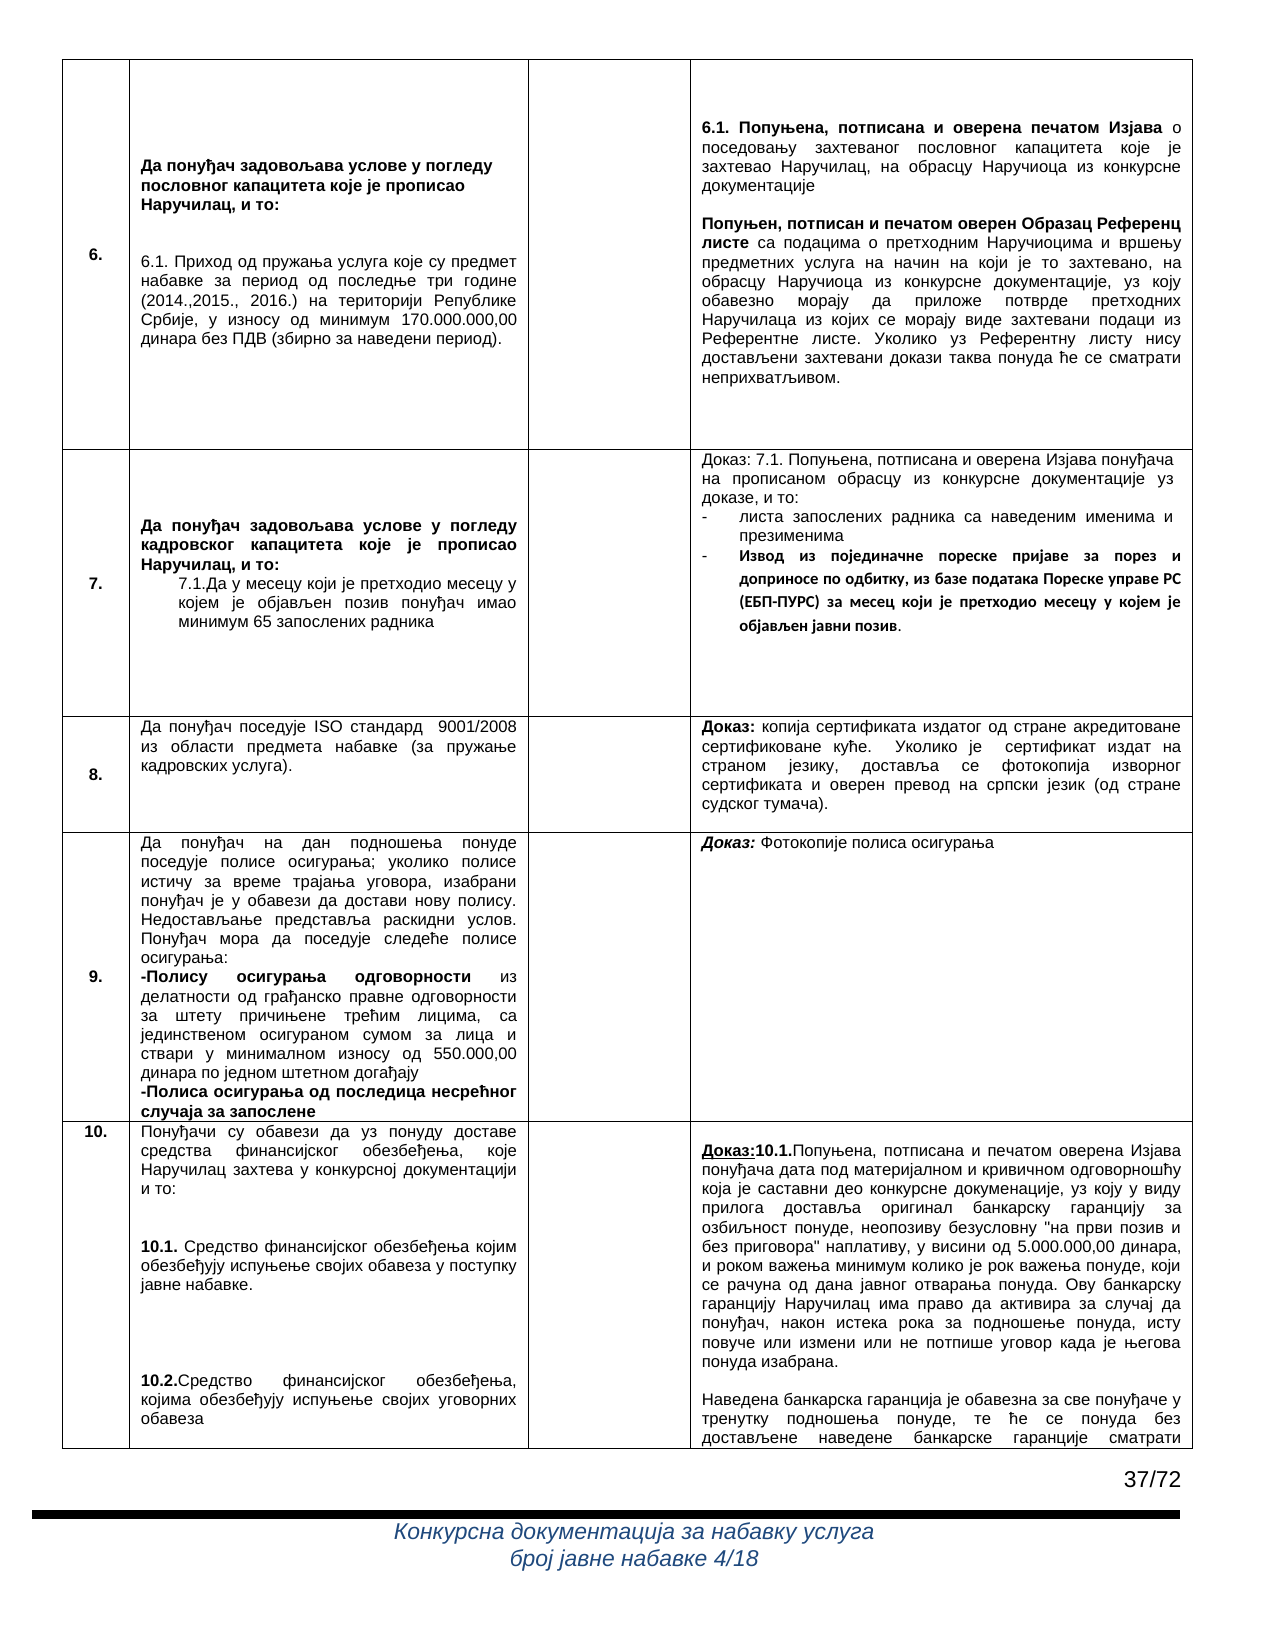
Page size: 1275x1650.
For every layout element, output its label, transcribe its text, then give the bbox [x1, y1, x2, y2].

table_cell 10. [63, 1122, 129, 1447]
table_cell Доказ: копија сертификата издатог од стране акредитоване сертификоване куће. Уколико је сертификат издат на страном језику, доставља се фотокопија изворног сертификата и оверен превод на српски језик (од стране судског тумача). [691, 717, 1192, 832]
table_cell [130, 1122, 528, 1447]
table_cell 6. [63, 60, 129, 449]
table_cell Доказ: Фотокопије полиса осигурања [691, 833, 1192, 1121]
table_cell Да понуђач задовољава услове у погледу кадровског капацитета које је прописао Наручилац, и то: 7.1.Да у месецу који је претходио месецу у којем је објављен позив понуђач имао минимум 65 запослених радника [130, 450, 528, 716]
table_cell 6.1. Попуњена, потписана и оверена печатом Изјава о поседовању захтеваног пословног капацитета које је захтевао Наручилац, на обрасцу Наручиоца из конкурсне документације Попуњен, потписан и печатом оверен Образац Референц листе са подацима о претходним Наручиоцима и вршењу предметних услуга на начин на који је то захтевано, на обрасцу Наручиоца из конкурсне документације, уз коју обавезно морају да приложе потврде претходних Наручилаца из којих се морају виде захтевани подаци из Референтне листе. Уколико уз Референтну листу нису достављени захтевани докази таква понуда ће се сматрати неприхватљивом. [691, 60, 1192, 449]
table_cell Да понуђач на дан подношења понуде поседује полисе осигурања; уколико полисе истичу за време трајања уговора, изабрани понуђач је у обавези да достави нову полису. Недостављање представља раскидни услов. Понуђач мора да поседује следеће полисе осигурања: -Полису осигурања одговорности из делатности од грађанско правне одговорности за штету причињене трећим лицима, са јединственом осигураном сумом за лица и ствари у минималном износу од 550.000,00 динара по једном штетном догађају -Полиса осигурања од последица несрећног случаја за запослене [130, 833, 528, 1121]
table_cell [529, 60, 690, 449]
table_cell 9. [63, 833, 129, 1121]
table_cell 8. [63, 717, 129, 832]
table_cell Доказ: 7.1. Попуњена, потписана и оверена Изјава понуђача на прописаном обрасцу из конкурсне документације уз доказе, и то: листа запослених радника са наведеним именима и презименима Извод из појединачне пореске пријаве за порез и доприносе по одбитку, из базе података Пореске управе РС (ЕБП-ПУРС) за месец који је претходио месецу у којем је објављен јавни позив. [691, 450, 1192, 716]
table_cell [529, 1122, 690, 1447]
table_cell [691, 1122, 1192, 1447]
table_cell [529, 450, 690, 716]
table_cell 7. [63, 450, 129, 716]
table_cell [529, 833, 690, 1121]
table_cell [529, 717, 690, 832]
table_cell Да понуђач задовољава услове у погледу пословног капацитета које је прописао Наручилац, и то: 6.1. Приход од пружања услуга које су предмет набавке за период од последње три године (2014.,2015., 2016.) на територији Републике Србије, у износу од минимум 170.000.000,00 динара без ПДВ (збирно за наведени период). [130, 60, 528, 449]
table_cell Да понуђач поседује ISO стандард 9001/2008 из области предмета набавке (за пружање кадровских услуга). [130, 717, 528, 832]
